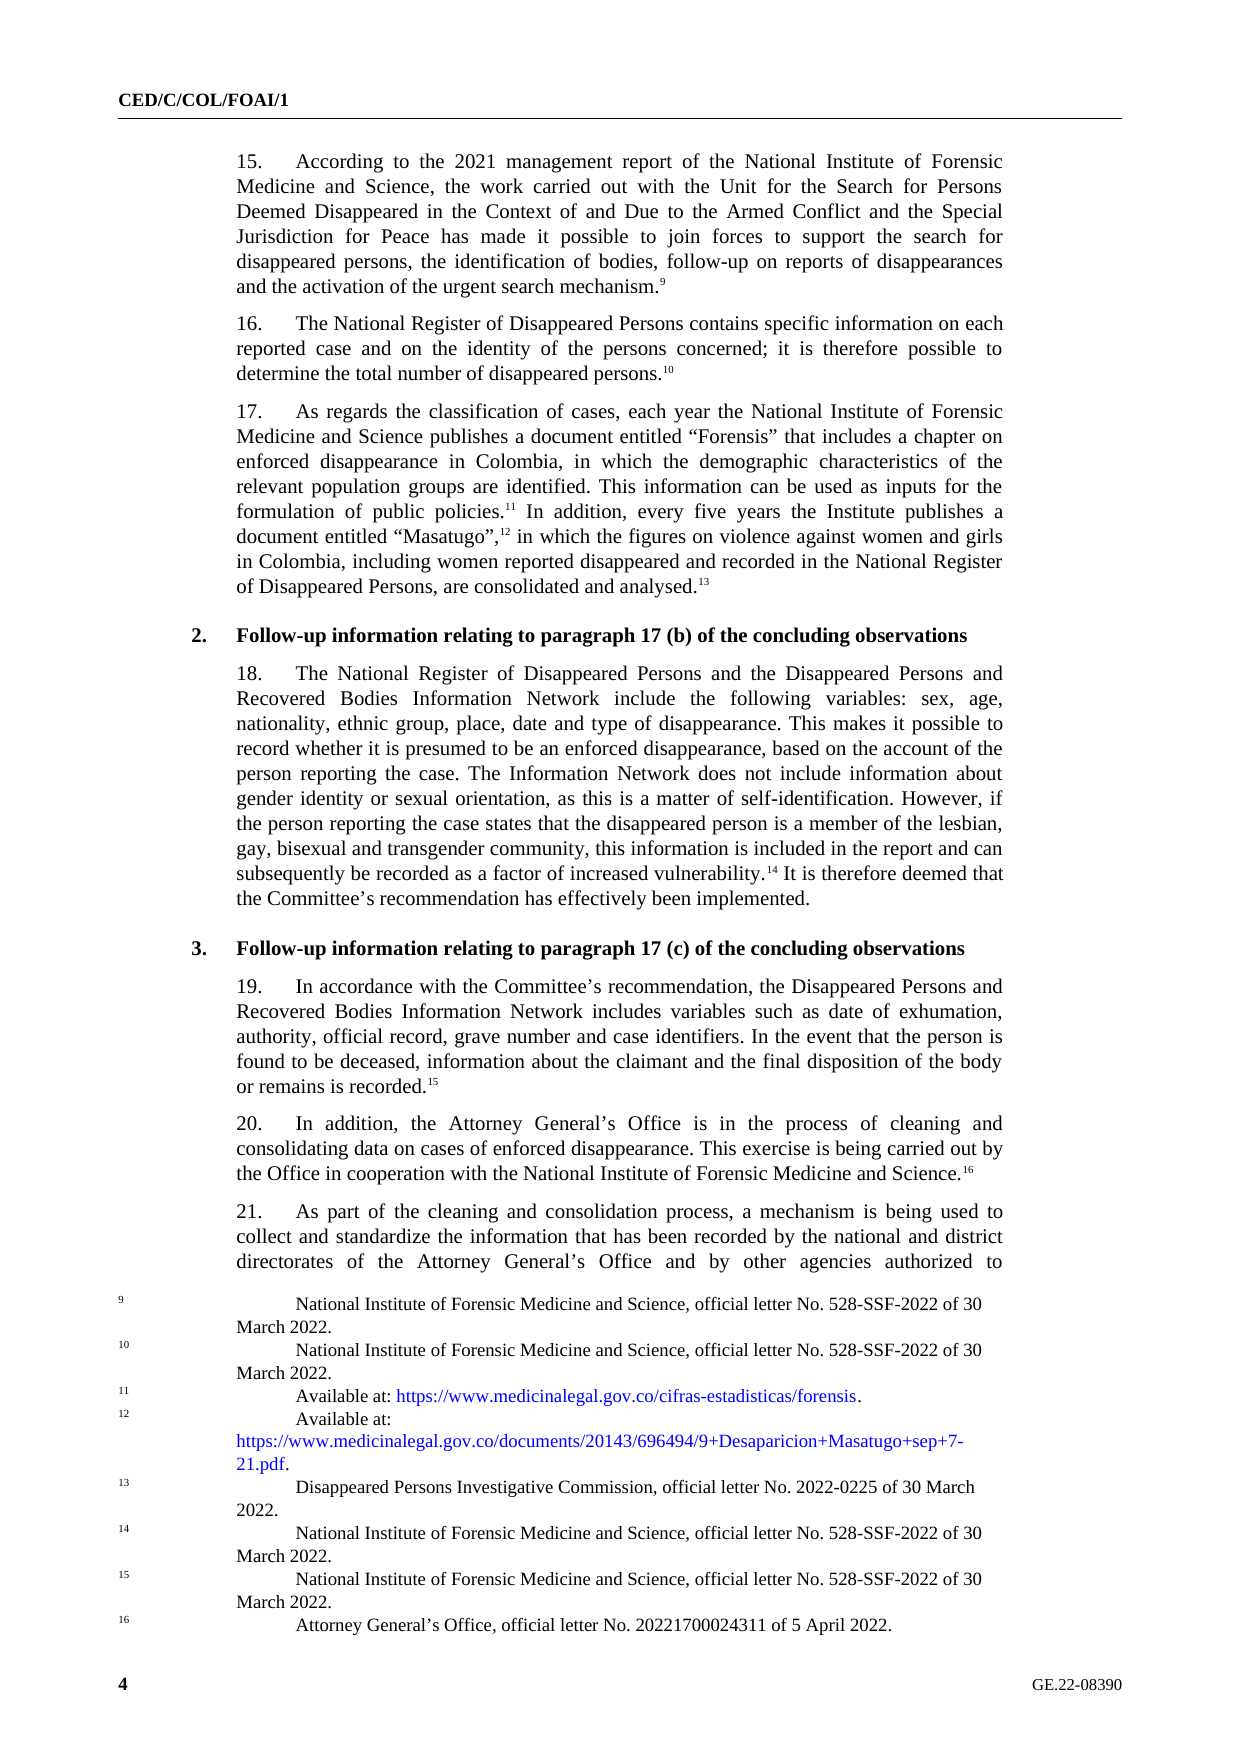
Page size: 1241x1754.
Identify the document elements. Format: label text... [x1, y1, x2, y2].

text 20. In addition, the Attorney General’s Office is in the process of cleaning and consolidating data on cases of enforced disappearance. This exercise is being carried out by the Office in cooperation with the National Institute of Forensic Medicine and Science. [236, 1110, 1004, 1185]
text 17. As regards the classification of cases, each year the National Institute of Forensic Medicine and Science publishes a document entitled “Forensis” that includes a chapter on enforced disappearance in Colombia, in which the demographic characteristics of the relevant population groups are identified. This information can be used as inputs for the formulation of public policies. In addition, every five years the Institute publishes a document entitled “Masatugo”, in which the figures on violence against women and girls in Colombia, including women reported disappeared and recorded in the National Register of Disappeared Persons, are consolidated and analysed. [236, 398, 1004, 598]
text 16. The National Register of Disappeared Persons contains specific information on each reported case and on the identity of the persons concerned; it is therefore possible to determine the total number of disappeared persons. [236, 310, 1004, 385]
text 2. Follow-up information relating to paragraph 17 (b) of the concluding observations [118, 623, 1004, 648]
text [236, 1198, 1004, 1273]
text 15. According to the 2021 management report of the National Institute of Forensic Medicine and Science, the work carried out with the Unit for the Search for Persons Deemed Disappeared in the Context of and Due to the Armed Conflict and the Special Jurisdiction for Peace has made it possible to join forces to support the search for disappeared persons, the identification of bodies, follow-up on reports of disappearances and the activation of the urgent search mechanism. [236, 148, 1004, 298]
text 18. The National Register of Disappeared Persons and the Disappeared Persons and Recovered Bodies Information Network include the following variables: sex, age, nationality, ethnic group, place, date and type of disappearance. This makes it possible to record whether it is presumed to be an enforced disappearance, based on the account of the person reporting the case. The Information Network does not include information about gender identity or sexual orientation, as this is a matter of self-identification. However, if the person reporting the case states that the disappeared person is a member of the lesbian, gay, bisexual and transgender community, this information is included in the report and can subsequently be recorded as a factor of increased vulnerability. It is therefore deemed that the Committee’s recommendation has effectively been implemented. [236, 660, 1004, 910]
text 3. Follow-up information relating to paragraph 17 (c) of the concluding observations [118, 935, 1004, 960]
text 19. In accordance with the Committee’s recommendation, the Disappeared Persons and Recovered Bodies Information Network includes variables such as date of exhumation, authority, official record, grave number and case identifiers. In the event that the person is found to be deceased, information about the claimant and the final disposition of the body or remains is recorded. [236, 973, 1004, 1098]
